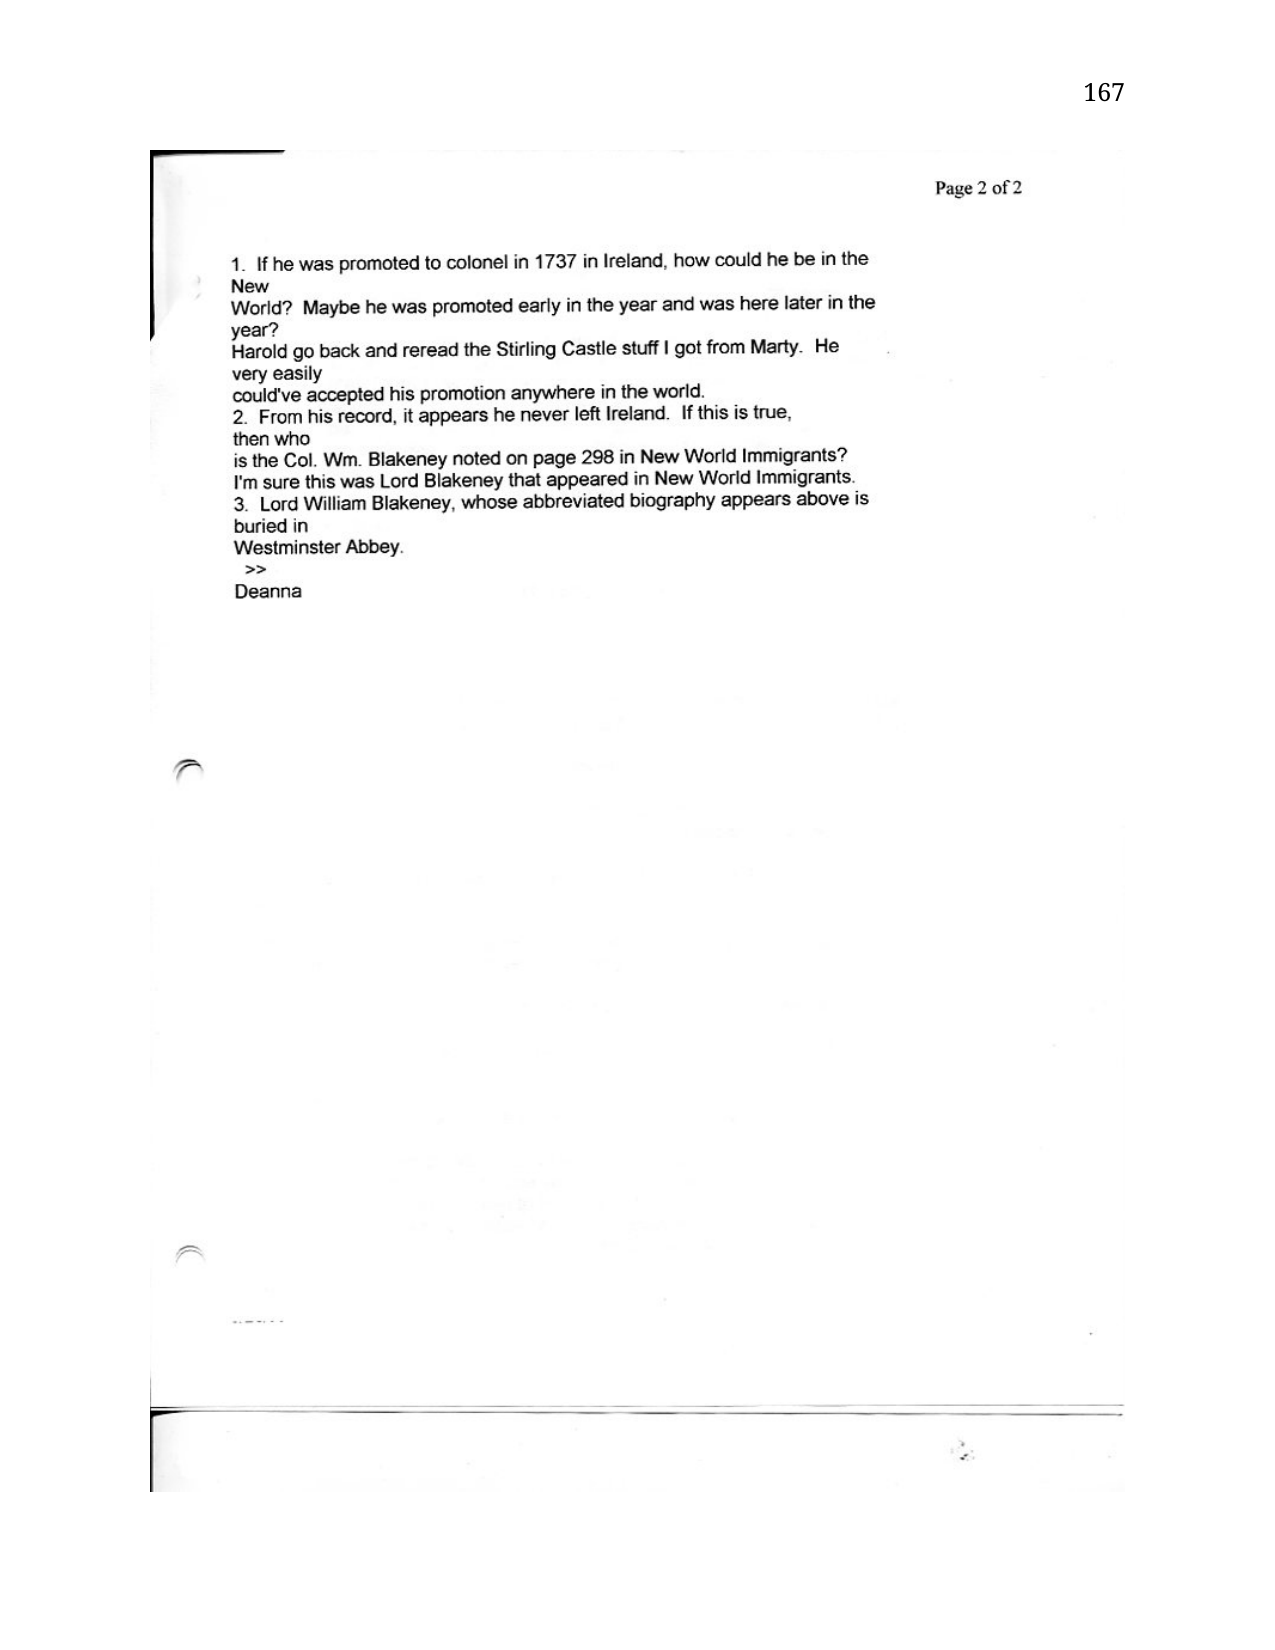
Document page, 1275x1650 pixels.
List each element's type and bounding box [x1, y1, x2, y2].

picture [150, 150, 1125, 1492]
